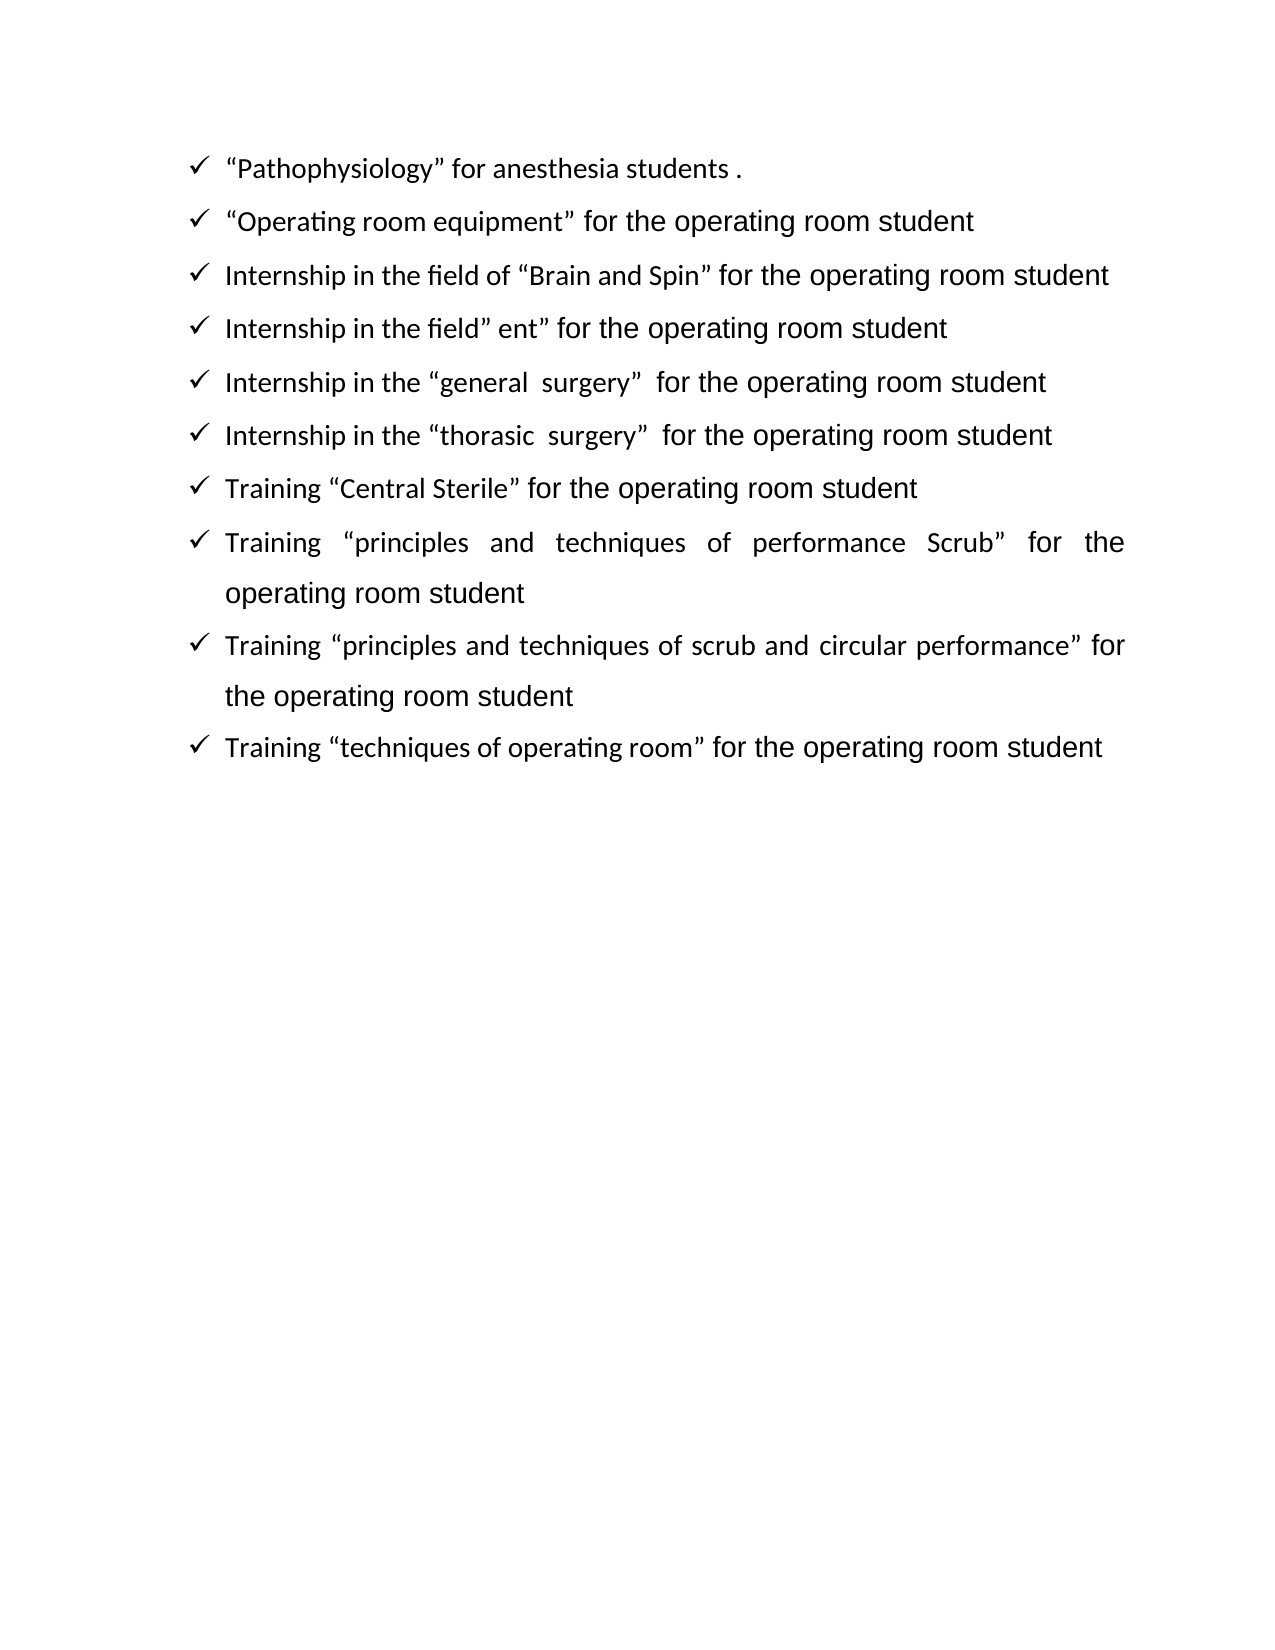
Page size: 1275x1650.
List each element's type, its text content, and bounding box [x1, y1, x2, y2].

list Training “techniques of operating room” for the operating room student [187, 729, 1125, 765]
list Internship in the “thorasic surgery” for the operating room student [187, 417, 1125, 453]
list Internship in the “general surgery” for the operating room student [187, 364, 1125, 399]
list Internship in the field of “Brain and Spin” for the operating room student [187, 257, 1125, 292]
list Training “principles and techniques of scrub and circular performance” for the operating room student [187, 627, 1125, 713]
list “Pathophysiology” for anesthesia students . [187, 150, 1125, 186]
list Internship in the field” ent” for the operating room student [187, 310, 1125, 346]
list Training “Central Sterile” for the operating room student [187, 471, 1125, 506]
list “Operating room equipment” for the operating room student [187, 203, 1125, 239]
list Training “principles and techniques of performance Scrub” for the operating room student [187, 524, 1125, 610]
